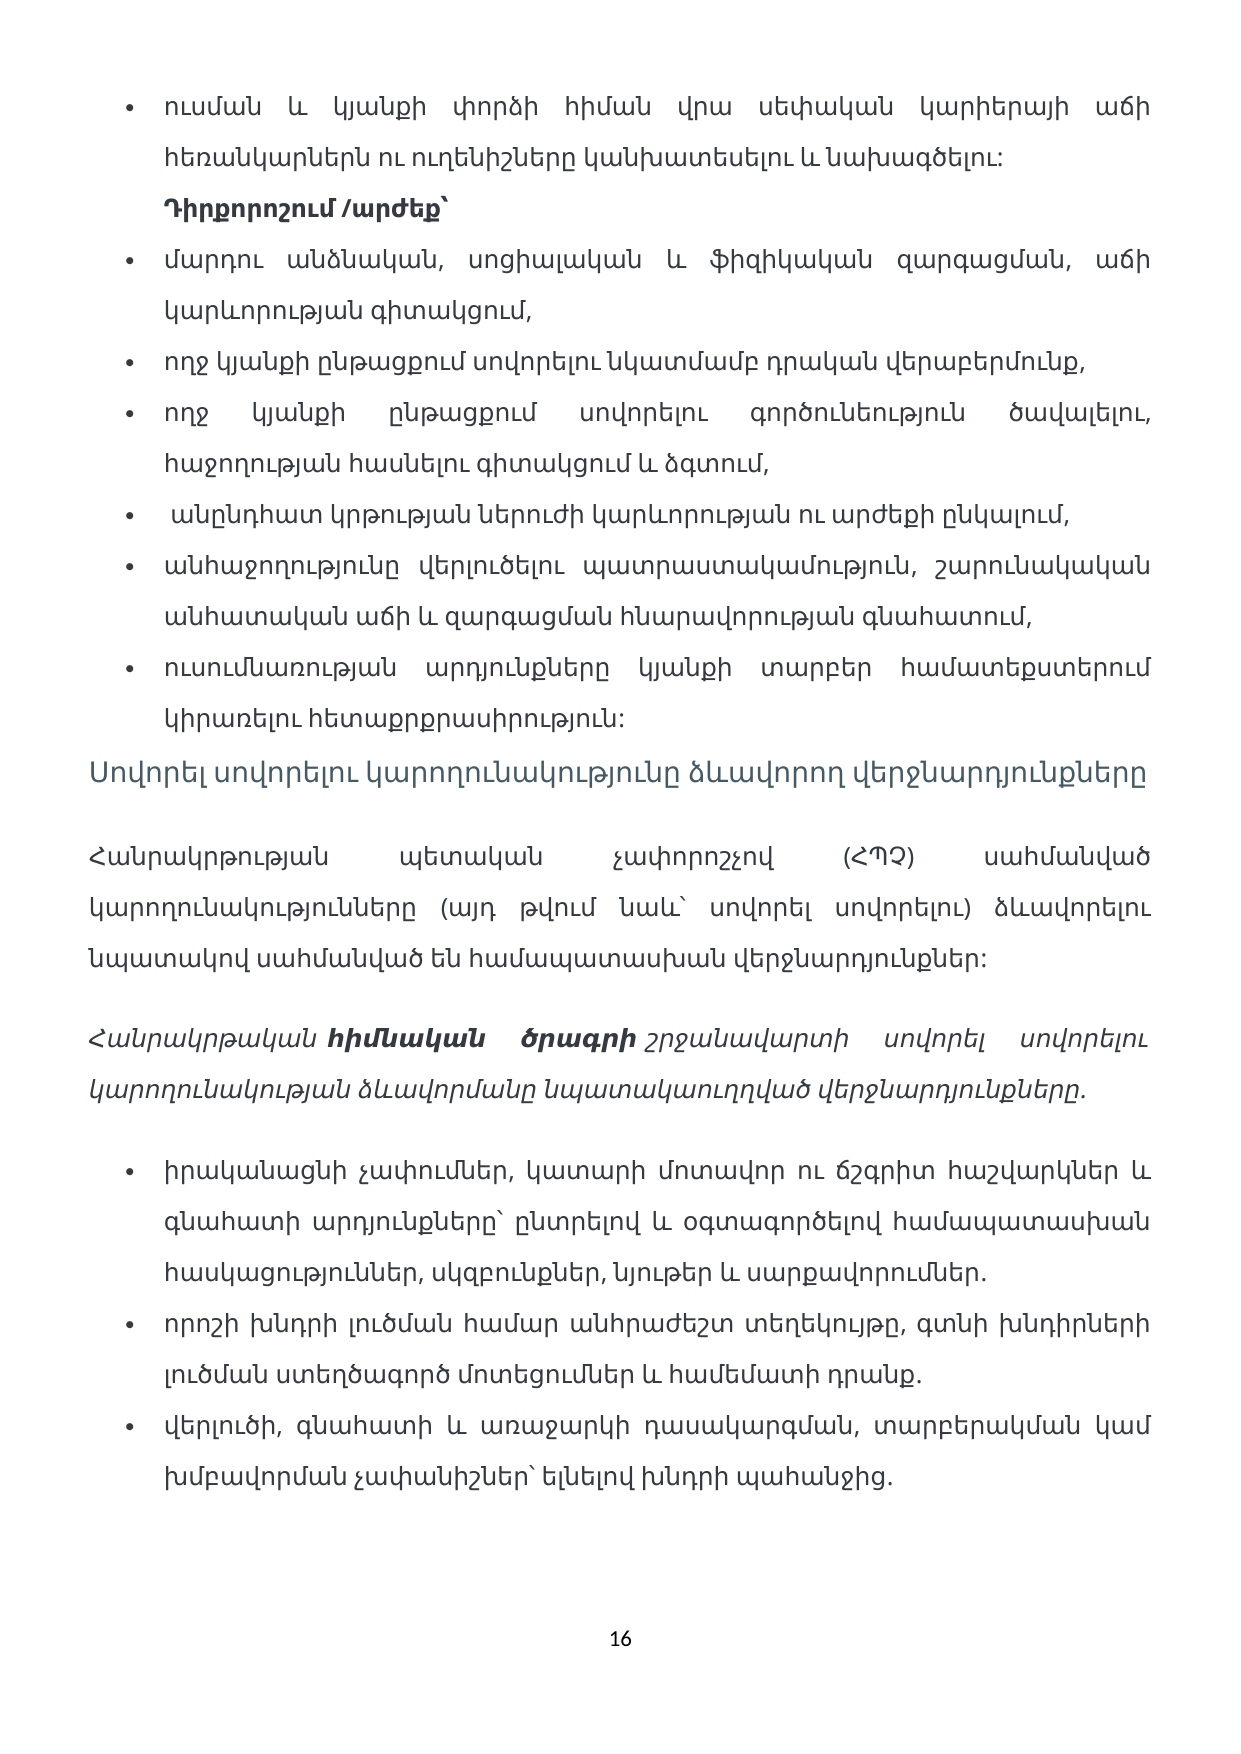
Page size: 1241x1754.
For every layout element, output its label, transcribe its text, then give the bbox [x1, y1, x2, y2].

text Հանրակրթության պետական չափորոշչով (ՀՊՉ) սահմանված կարողունակությունները (այդ թվում նաև՝ սովորել սովորելու) ձևավորելու նպատակով սահմանված են համապատասխան վերջնարդյունքներ: [89, 839, 1152, 975]
list ողջ կյանքի ընթացքում սովորելու նկատմամբ դրական վերաբերմունք, [126, 344, 1152, 378]
list որոշի խնդրի լուծման համար անհրաժեշտ տեղեկույթը, գտնի խնդիրների լուծման ստեղծագործ մոտեցումներ և համեմատի դրանք. [126, 1306, 1152, 1391]
list անընդհատ կրթության ներուժի կարևորության ու արժեքի ընկալում, [126, 497, 1152, 531]
text Հանրակրթական հիմնական ծրագրի շրջանավարտի սովորել սովորելու կարողունակության ձևավորմանը նպատակաուղղված վերջնարդյունքները. [89, 1021, 1152, 1106]
list մարդու անձնական, սոցիալական և ֆիզիկական զարգացման, աճի կարևորության գիտակցում, [126, 242, 1152, 327]
list ողջ կյանքի ընթացքում սովորելու գործունեություն ծավալելու, հաջողության հասնելու գիտակցում և ձգտում, [126, 395, 1152, 480]
text Սովորել սովորելու կարողունակությունը ձևավորող վերջնարդյունքները [89, 752, 1152, 791]
list անհաջողությունը վերլուծելու պատրաստակամություն, շարունակական անհատական աճի և զարգացման հնարավորության գնահատում, [126, 548, 1152, 633]
list իրականացնի չափումներ, կատարի մոտավոր ու ճշգրիտ հաշվարկներ և գնահատի արդյունքները՝ ընտրելով և օգտագործելով համապատասխան հասկացություններ, սկզբունքներ, նյութեր և սարքավորումներ. [126, 1152, 1152, 1288]
list վերլուծի, գնահատի և առաջարկի դասակարգման, տարբերակման կամ խմբավորման չափանիշներ՝ ելնելով խնդրի պահանջից. [126, 1408, 1152, 1493]
list ուսումնառության արդյունքները կյանքի տարբեր համատեքստերում կիրառելու հետաքրքրասիրություն: [126, 650, 1152, 735]
list ուսման և կյանքի փորձի հիման վրա սեփական կարիերայի աճի հեռանկարներն ու ուղենիշները կանխատեսելու և նախագծելու: Դիրքորոշում /արժեք՝ [126, 89, 1152, 225]
